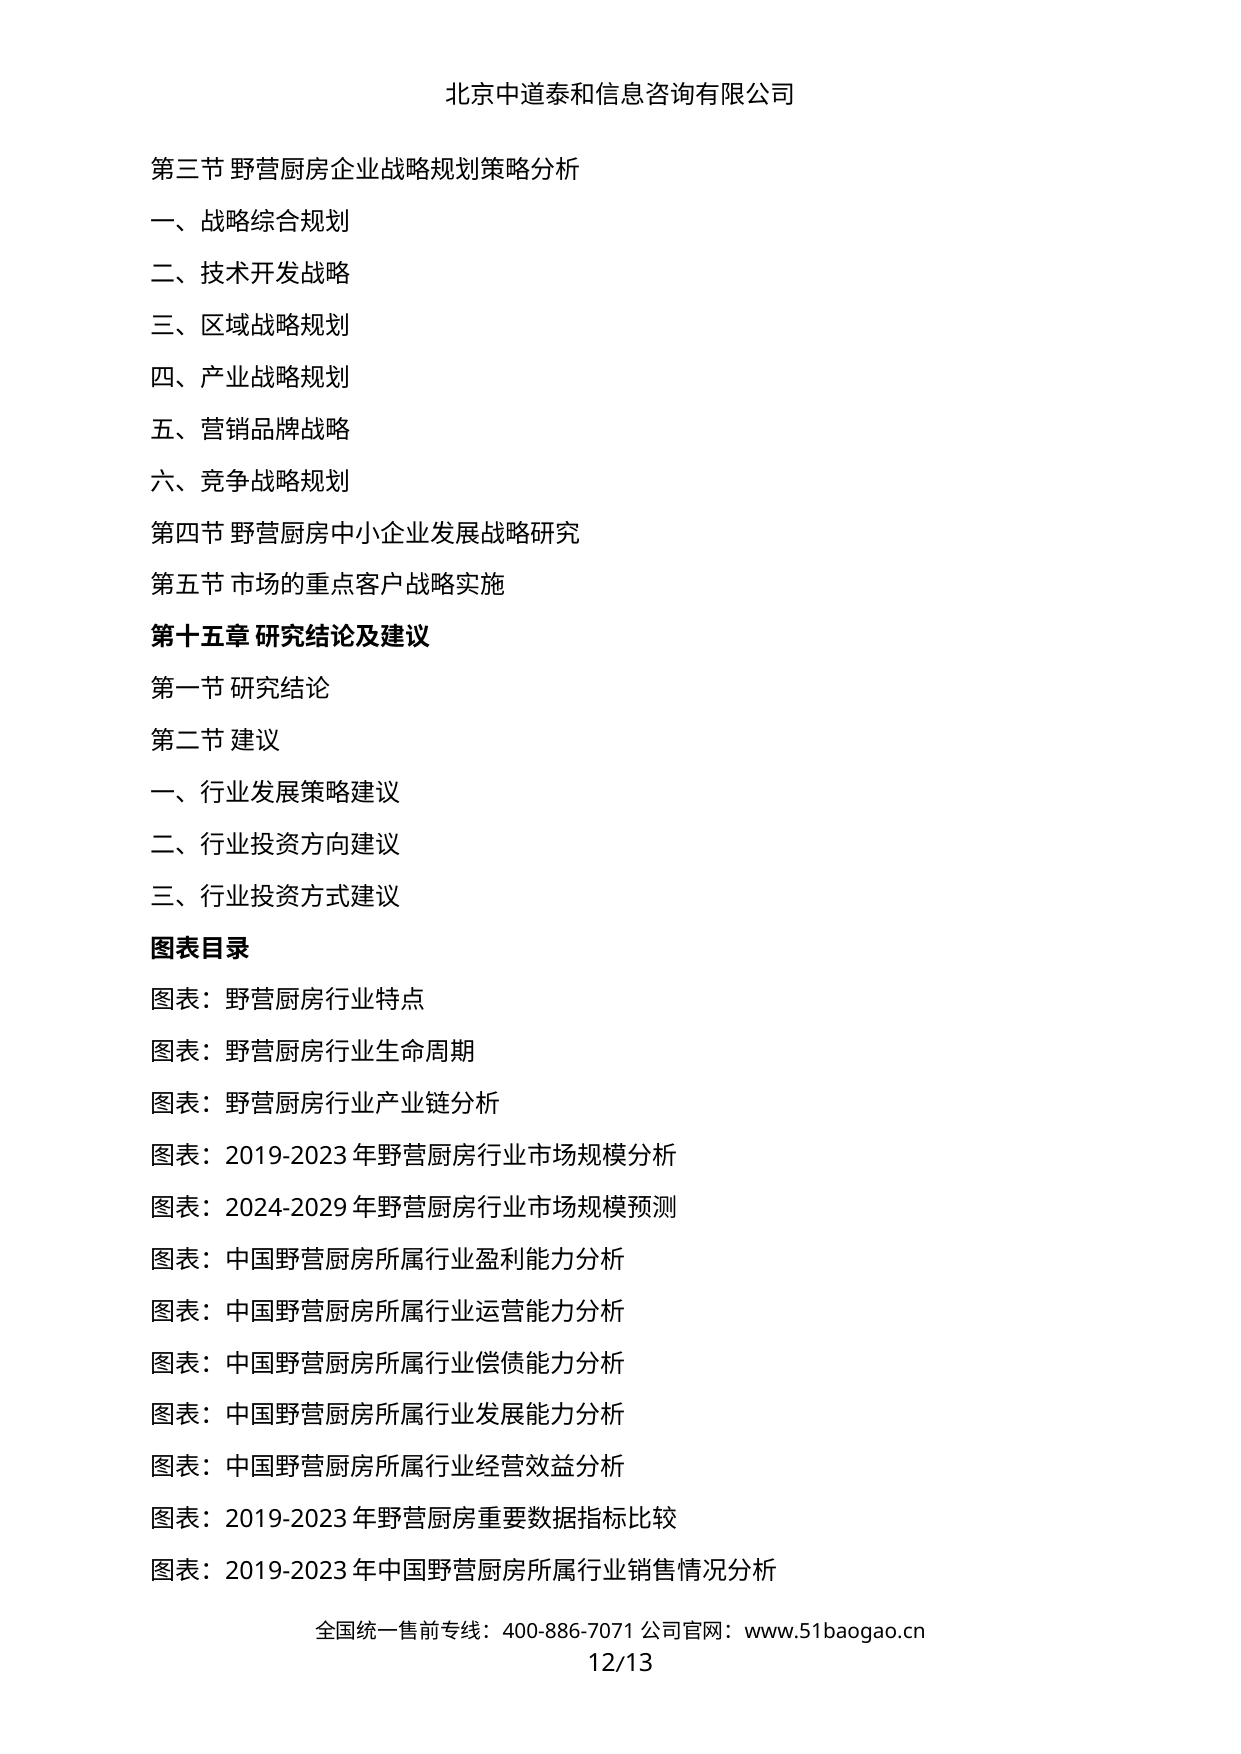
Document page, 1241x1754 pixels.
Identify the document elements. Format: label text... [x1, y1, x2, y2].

text 图表：2024-2029年野营厨房行业市场规模预测 [150, 1187, 1090, 1224]
text 图表：中国野营厨房所属行业盈利能力分析 [150, 1239, 1090, 1276]
text 图表：中国野营厨房所属行业发展能力分析 [150, 1395, 1090, 1431]
text 图表：野营厨房行业生命周期 [150, 1032, 1090, 1068]
text 图表：2019-2023年中国野营厨房所属行业销售情况分析 [150, 1551, 1090, 1587]
text 四、产业战略规划 [150, 357, 1090, 394]
text 一、战略综合规划 [150, 202, 1090, 238]
text 六、竞争战略规划 [150, 461, 1090, 497]
text 第三节 野营厨房企业战略规划策略分析 [150, 150, 1090, 186]
text 第四节 野营厨房中小企业发展战略研究 [150, 513, 1090, 549]
text 图表目录 [150, 928, 1090, 964]
text 第十五章 研究结论及建议 [150, 617, 1090, 653]
text 三、行业投资方式建议 [150, 876, 1090, 912]
text 图表：野营厨房行业产业链分析 [150, 1084, 1090, 1120]
text 三、区域战略规划 [150, 306, 1090, 342]
text 第五节 市场的重点客户战略实施 [150, 565, 1090, 601]
text 图表：野营厨房行业特点 [150, 980, 1090, 1016]
text 图表：中国野营厨房所属行业偿债能力分析 [150, 1343, 1090, 1379]
text 五、营销品牌战略 [150, 409, 1090, 446]
text 一、行业发展策略建议 [150, 772, 1090, 809]
text 图表：2019-2023年野营厨房重要数据指标比较 [150, 1499, 1090, 1535]
text 图表：中国野营厨房所属行业运营能力分析 [150, 1291, 1090, 1327]
text 图表：2019-2023年野营厨房行业市场规模分析 [150, 1136, 1090, 1172]
text 二、技术开发战略 [150, 254, 1090, 290]
text 二、行业投资方向建议 [150, 824, 1090, 861]
text 第二节 建议 [150, 721, 1090, 757]
text 图表：中国野营厨房所属行业经营效益分析 [150, 1447, 1090, 1483]
text 第一节 研究结论 [150, 669, 1090, 705]
